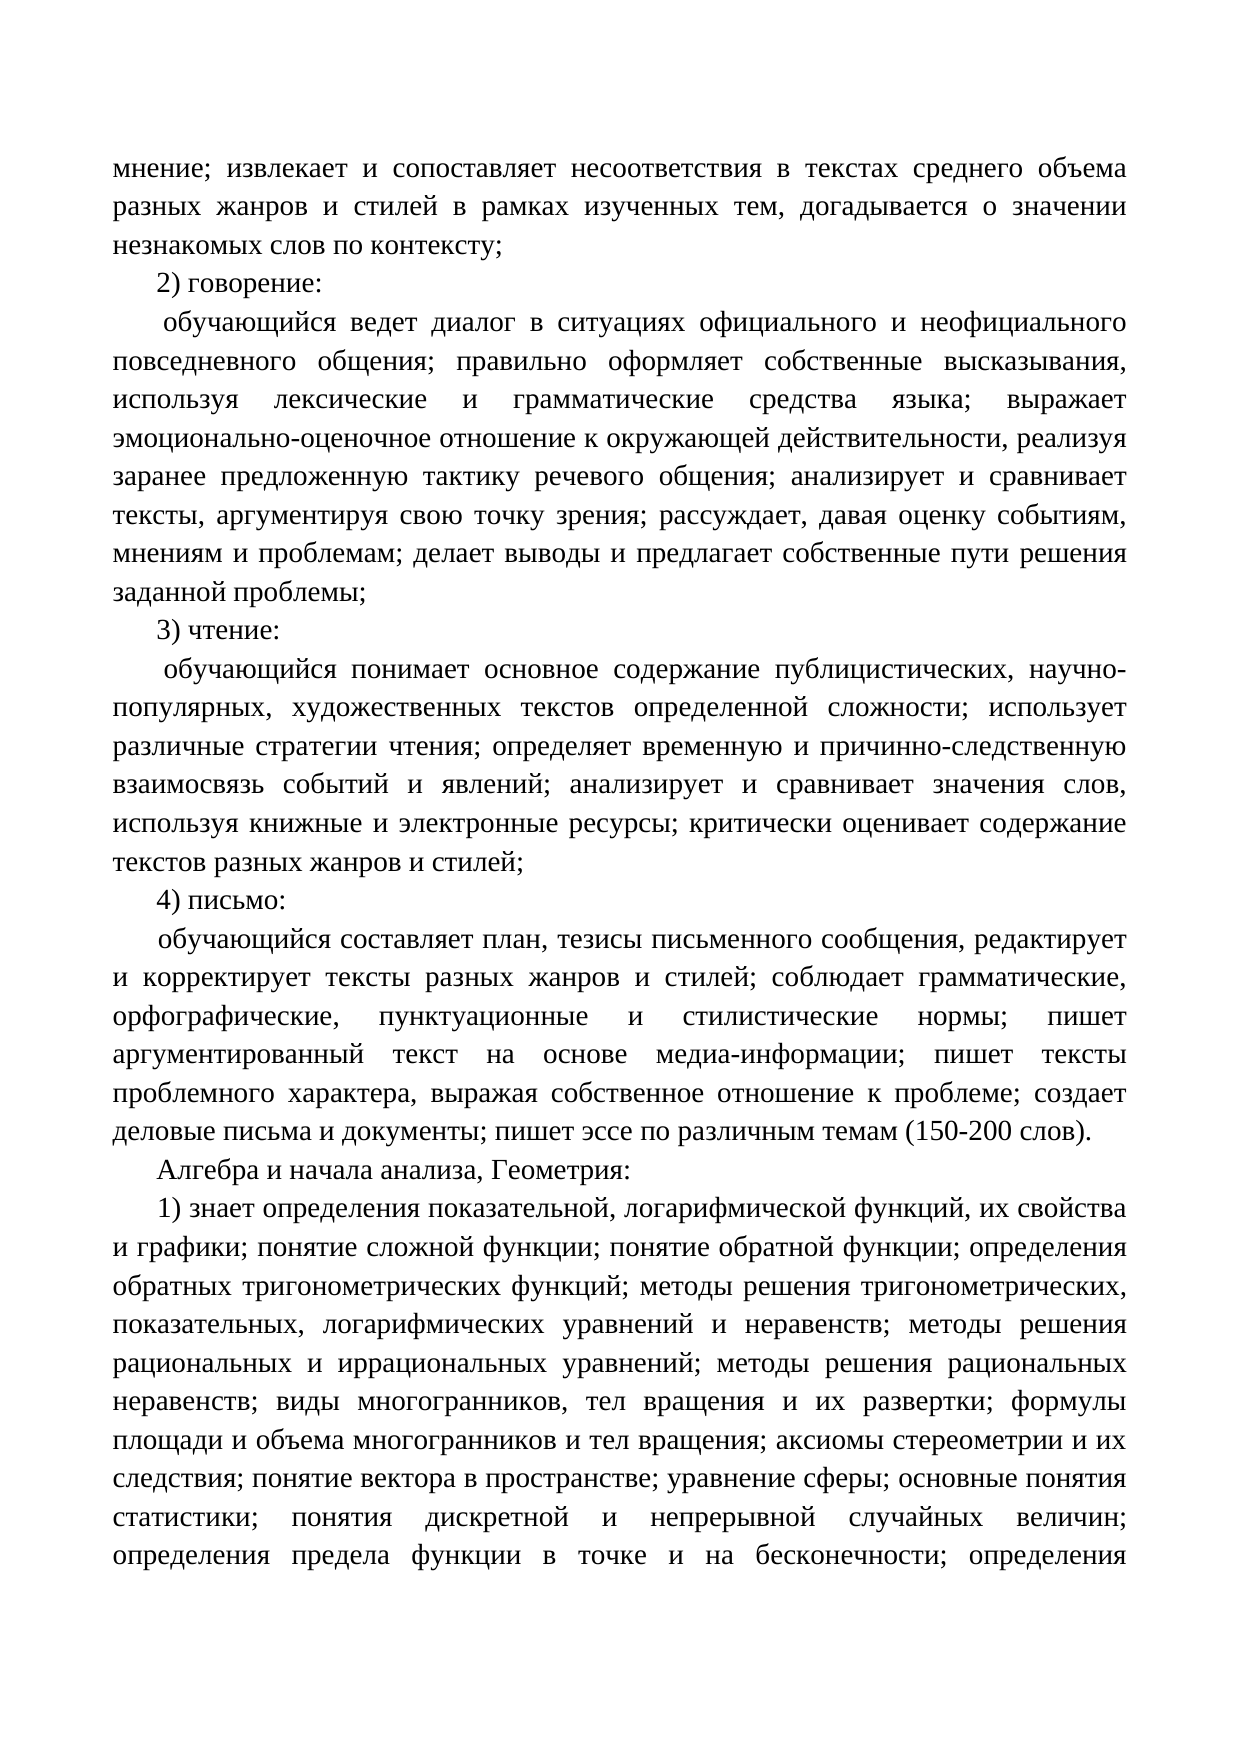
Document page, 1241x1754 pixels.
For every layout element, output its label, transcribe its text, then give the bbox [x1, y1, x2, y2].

text обучающийся ведет диалог в ситуациях официального и неофициального повседневного общения; правильно оформляет собственные высказывания, используя лексические и грамматические средства языка; выражает эмоционально-оценочное отношение к окружающей действительности, реализуя заранее предложенную тактику речевого общения; анализирует и сравнивает тексты, аргументируя свою точку зрения; рассуждает, давая оценку событиям, мнениям и проблемам; делает выводы и предлагает собственные пути решения заданной проблемы; [112, 304, 1128, 607]
text 3) чтение: [112, 612, 1128, 646]
text 4) письмо: [112, 882, 1128, 916]
text Алгебра и начала анализа, Геометрия: [112, 1152, 1128, 1186]
text 2) говорение: [112, 266, 1128, 299]
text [112, 150, 1128, 261]
text обучающийся понимает основное содержание публицистических, научно-популярных, художественных текстов определенной сложности; использует различные стратегии чтения; определяет временную и причинно-следственную взаимосвязь событий и явлений; анализирует и сравнивает значения слов, используя книжные и электронные ресурсы; критически оценивает содержание текстов разных жанров и стилей; [112, 651, 1128, 877]
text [112, 1191, 1128, 1571]
text обучающийся составляет план, тезисы письменного сообщения, редактирует и корректирует тексты разных жанров и стилей; соблюдает грамматические, орфографические, пунктуационные и стилистические нормы; пишет аргументированный текст на основе медиа-информации; пишет тексты проблемного характера, выражая собственное отношение к проблеме; создает деловые письма и документы; пишет эссе по различным темам (150-200 слов). [112, 921, 1128, 1147]
